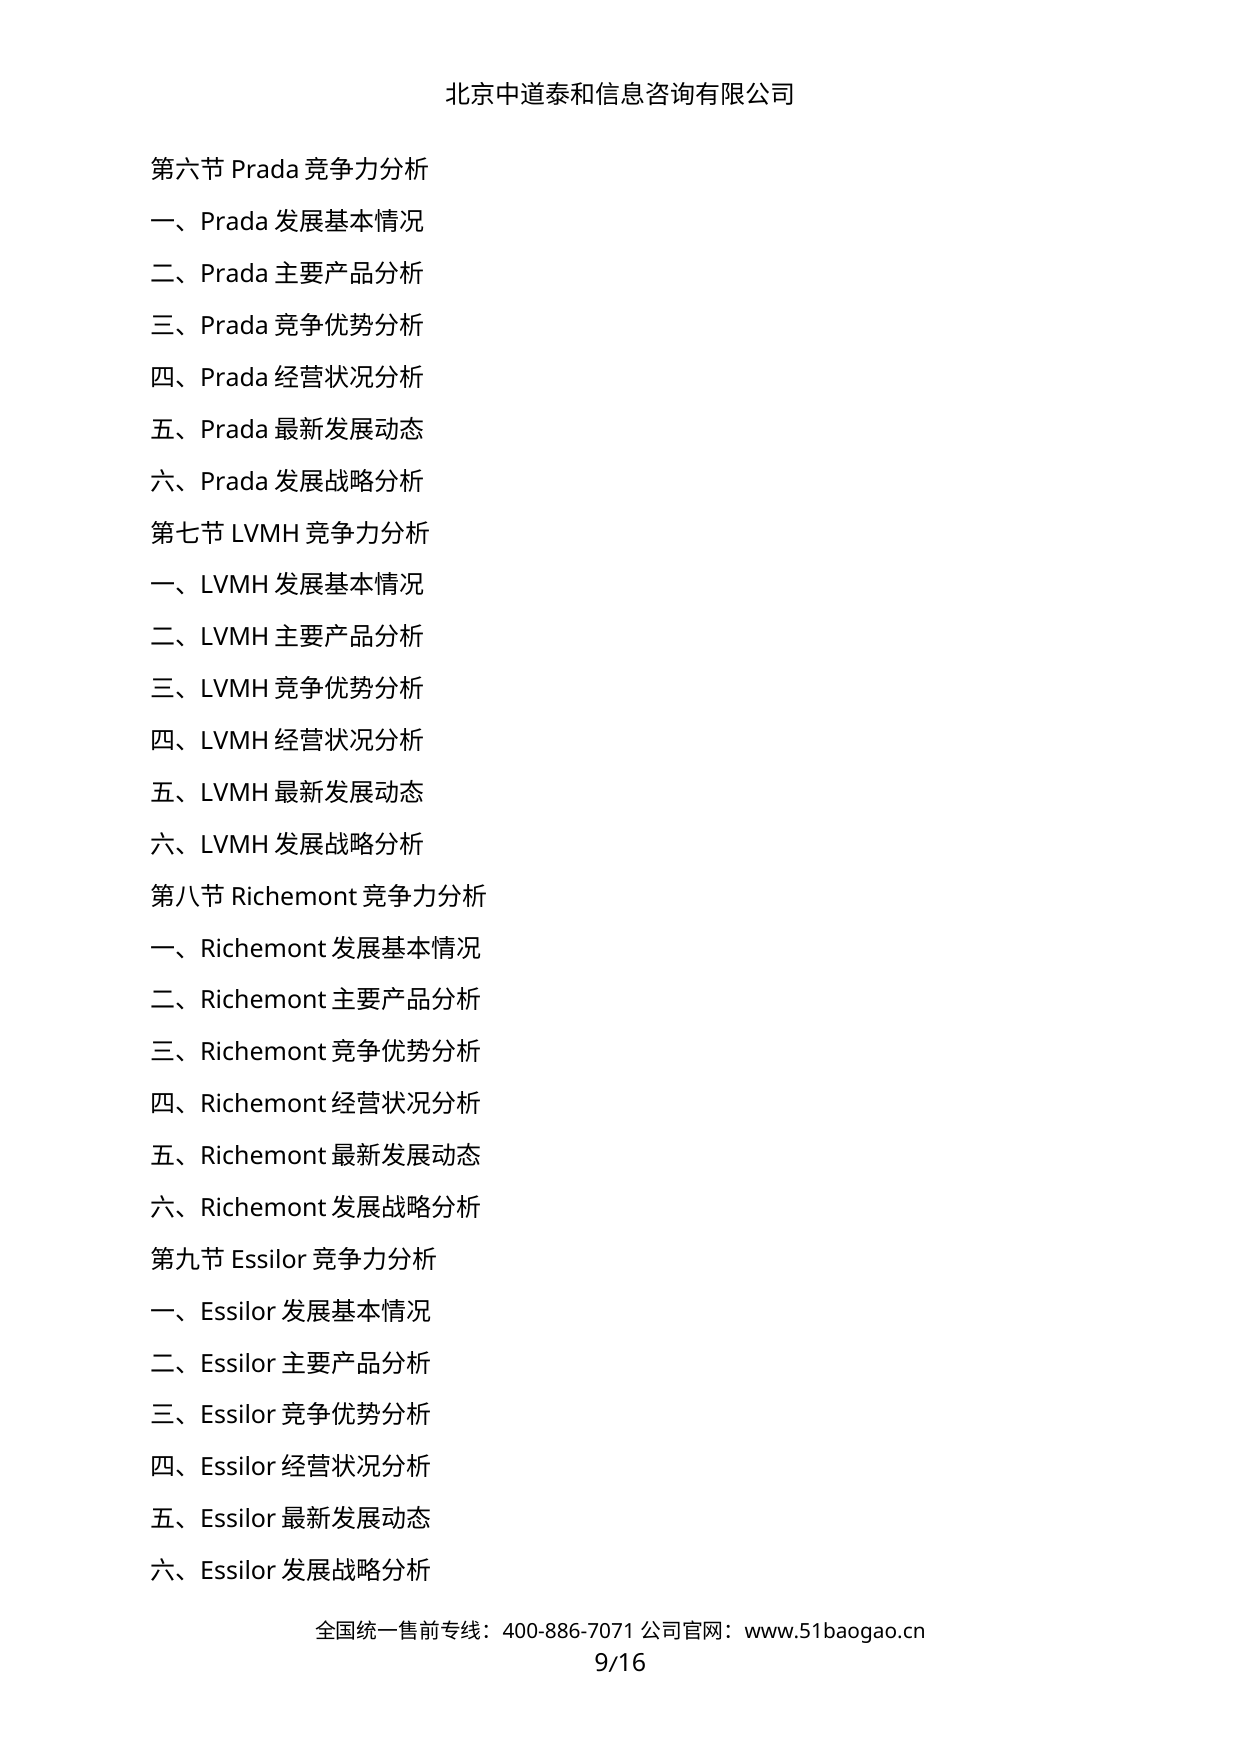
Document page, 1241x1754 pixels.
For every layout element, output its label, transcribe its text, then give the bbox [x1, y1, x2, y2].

text 五、Essilor最新发展动态 [150, 1499, 1090, 1535]
text 六、LVMH发展战略分析 [150, 824, 1090, 861]
text 一、LVMH发展基本情况 [150, 565, 1090, 601]
text 五、LVMH最新发展动态 [150, 772, 1090, 809]
text 四、Essilor经营状况分析 [150, 1447, 1090, 1483]
text 四、LVMH经营状况分析 [150, 721, 1090, 757]
text 一、Richemont发展基本情况 [150, 928, 1090, 964]
text 第七节 LVMH竞争力分析 [150, 513, 1090, 549]
text 四、Richemont经营状况分析 [150, 1084, 1090, 1120]
text 二、Richemont主要产品分析 [150, 980, 1090, 1016]
text 一、Essilor发展基本情况 [150, 1291, 1090, 1327]
text 第八节 Richemont竞争力分析 [150, 876, 1090, 912]
text 二、Prada主要产品分析 [150, 254, 1090, 290]
text 二、Essilor主要产品分析 [150, 1343, 1090, 1379]
text 第九节 Essilor竞争力分析 [150, 1239, 1090, 1276]
text 六、Richemont发展战略分析 [150, 1187, 1090, 1224]
text 三、LVMH竞争优势分析 [150, 669, 1090, 705]
text 三、Prada竞争优势分析 [150, 306, 1090, 342]
text 二、LVMH主要产品分析 [150, 617, 1090, 653]
text 五、Prada最新发展动态 [150, 409, 1090, 446]
text 四、Prada经营状况分析 [150, 357, 1090, 394]
text 一、Prada发展基本情况 [150, 202, 1090, 238]
text 六、Prada发展战略分析 [150, 461, 1090, 497]
text 三、Richemont竞争优势分析 [150, 1032, 1090, 1068]
text 三、Essilor竞争优势分析 [150, 1395, 1090, 1431]
text 第六节 Prada竞争力分析 [150, 150, 1090, 186]
text 六、Essilor发展战略分析 [150, 1551, 1090, 1587]
text 五、Richemont最新发展动态 [150, 1136, 1090, 1172]
